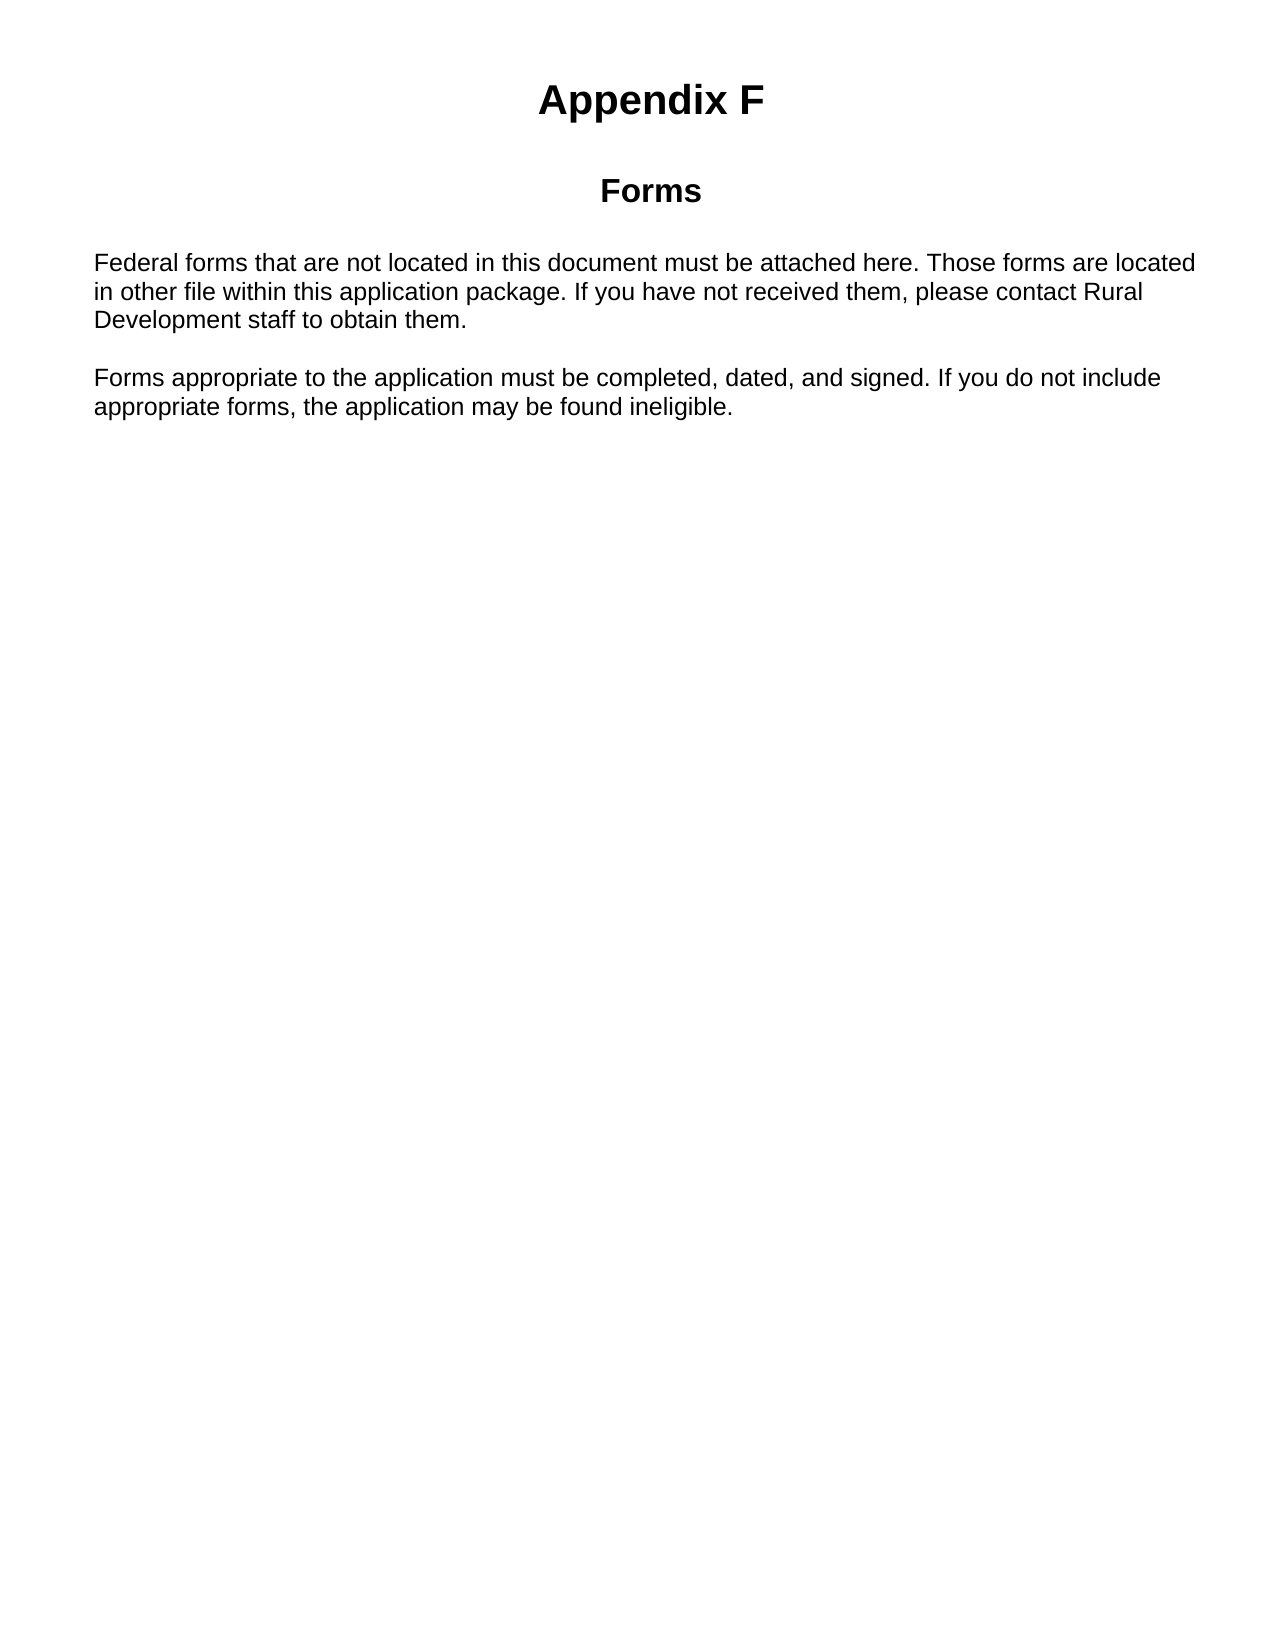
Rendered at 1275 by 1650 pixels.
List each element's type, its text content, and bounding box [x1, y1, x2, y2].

text Appendix F [94, 75, 1208, 123]
text Forms [94, 171, 1208, 209]
text Forms appropriate to the application must be completed, dated, and signed. If you do not include appropriate forms, the application may be found ineligible. [94, 363, 1208, 420]
text Federal forms that are not located in this document must be attached here. Those forms are located in other file within this application package. If you have not received them, please contact Rural Development staff to obtain them. [94, 248, 1208, 334]
